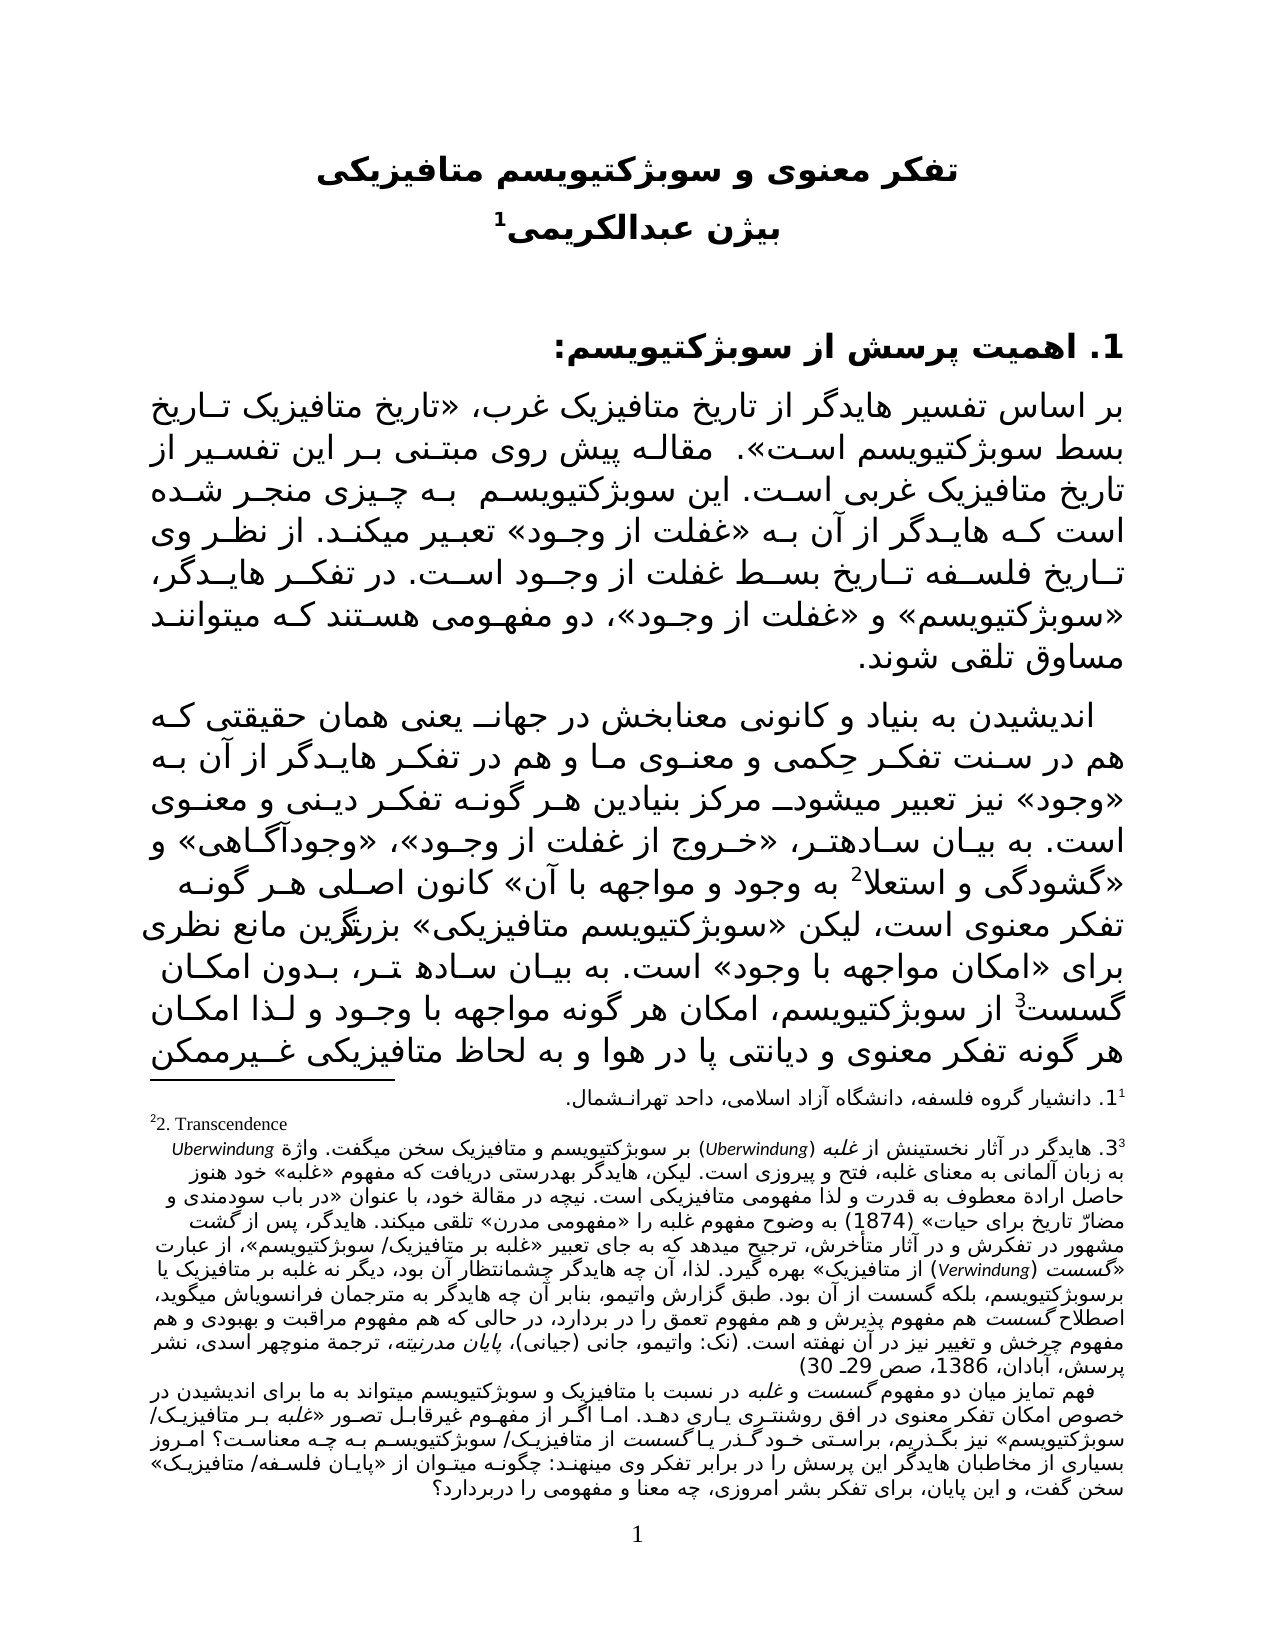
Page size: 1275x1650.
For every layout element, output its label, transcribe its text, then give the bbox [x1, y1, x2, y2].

text تفکر معنوی و سوبژکتیویسم متافیزیکی [150, 150, 1125, 189]
text بیژن عبدالکریمی [150, 208, 1125, 247]
text بر اساس تفسیر هایدگر از تاریخ متافیزیک غرب، «تاریخ متافیزیک تاریخ بسط سوبژکتیویسم است». مقاله پیش روی مبتنی بر این تفسیر از تاریخ متافیزیک غربی است. این سوبژکتیویسم به چیزی منجر شده است که هایدگر از آن به «غفلت از وجود» تعبیر میکند. از نظر وی تاریخ فلسفه تاریخ بسط غفلت از وجود است. در تفکر هایدگر، «سوبژکتیویسم» و «غفلت از وجود»، دو مفهومی هستند که میتوانند مساوق تلقی شوند. [150, 386, 1125, 676]
text 1. اهمیت پرسش از سوبژکتیویسم: [150, 328, 1125, 367]
text اندیشیدن به بنیاد و کانونی معنابخش در جهانــ یعنی همان حقیقتی که هم در سنت تفکر حِکمی و معنوی ما و هم در تفکر هایدگر از آن به «وجود» نیز تعبیر میشودــ مرکز بنیادین هر گونه تفکر دینی و معنوی است. به بیان سادهتر، «خروج از غفلت از وجود»، «وجودآگاهی» و «گشودگی و استعلا به وجود و مواجهه با آن» کانون اصلی هر گونه تفکر معنوی است، لیکن «سوبژکتیویسم متافیزیکی» بزرگترین مانع نظری برای «امکان مواجهه با وجود» است. به بیان سادهتر، بدون امکان گسست از سوبژکتیویسم، امکان هر گونه مواجهه با وجود و لذا امکان هر گونه تفکر معنوی و دیانتی پا در هوا و به لحاظ متافیزیکی غیرممکن خواهد بود. تحلیل تفکر معنوی و روح تفکر شرقی در پارادایم، فضای ذهنی یا عالمیتی که تحت سیطره سوبژکتیویسم متافیزیکی است، به معنای تقلیل تفکر معنوی به امر ذهنی (سوبژکتیو) و لذا بشری کردن و ناسوتیسازی معنا و تفکر معنوی است که نهایتاً به سیطره امر ذهنی بر امر معنوی و مرگ معنا و، به تعبیر سادهتر، نیهیلیسم میانجامد. بنابراین، به اعتقاد اینجانب، «پرسش از امکان یا عدم امکان گسست از سوبژکتیویسم» مهمترین پرسش حِکمی و فلسفی روزگار ماست. [150, 696, 1125, 1070]
